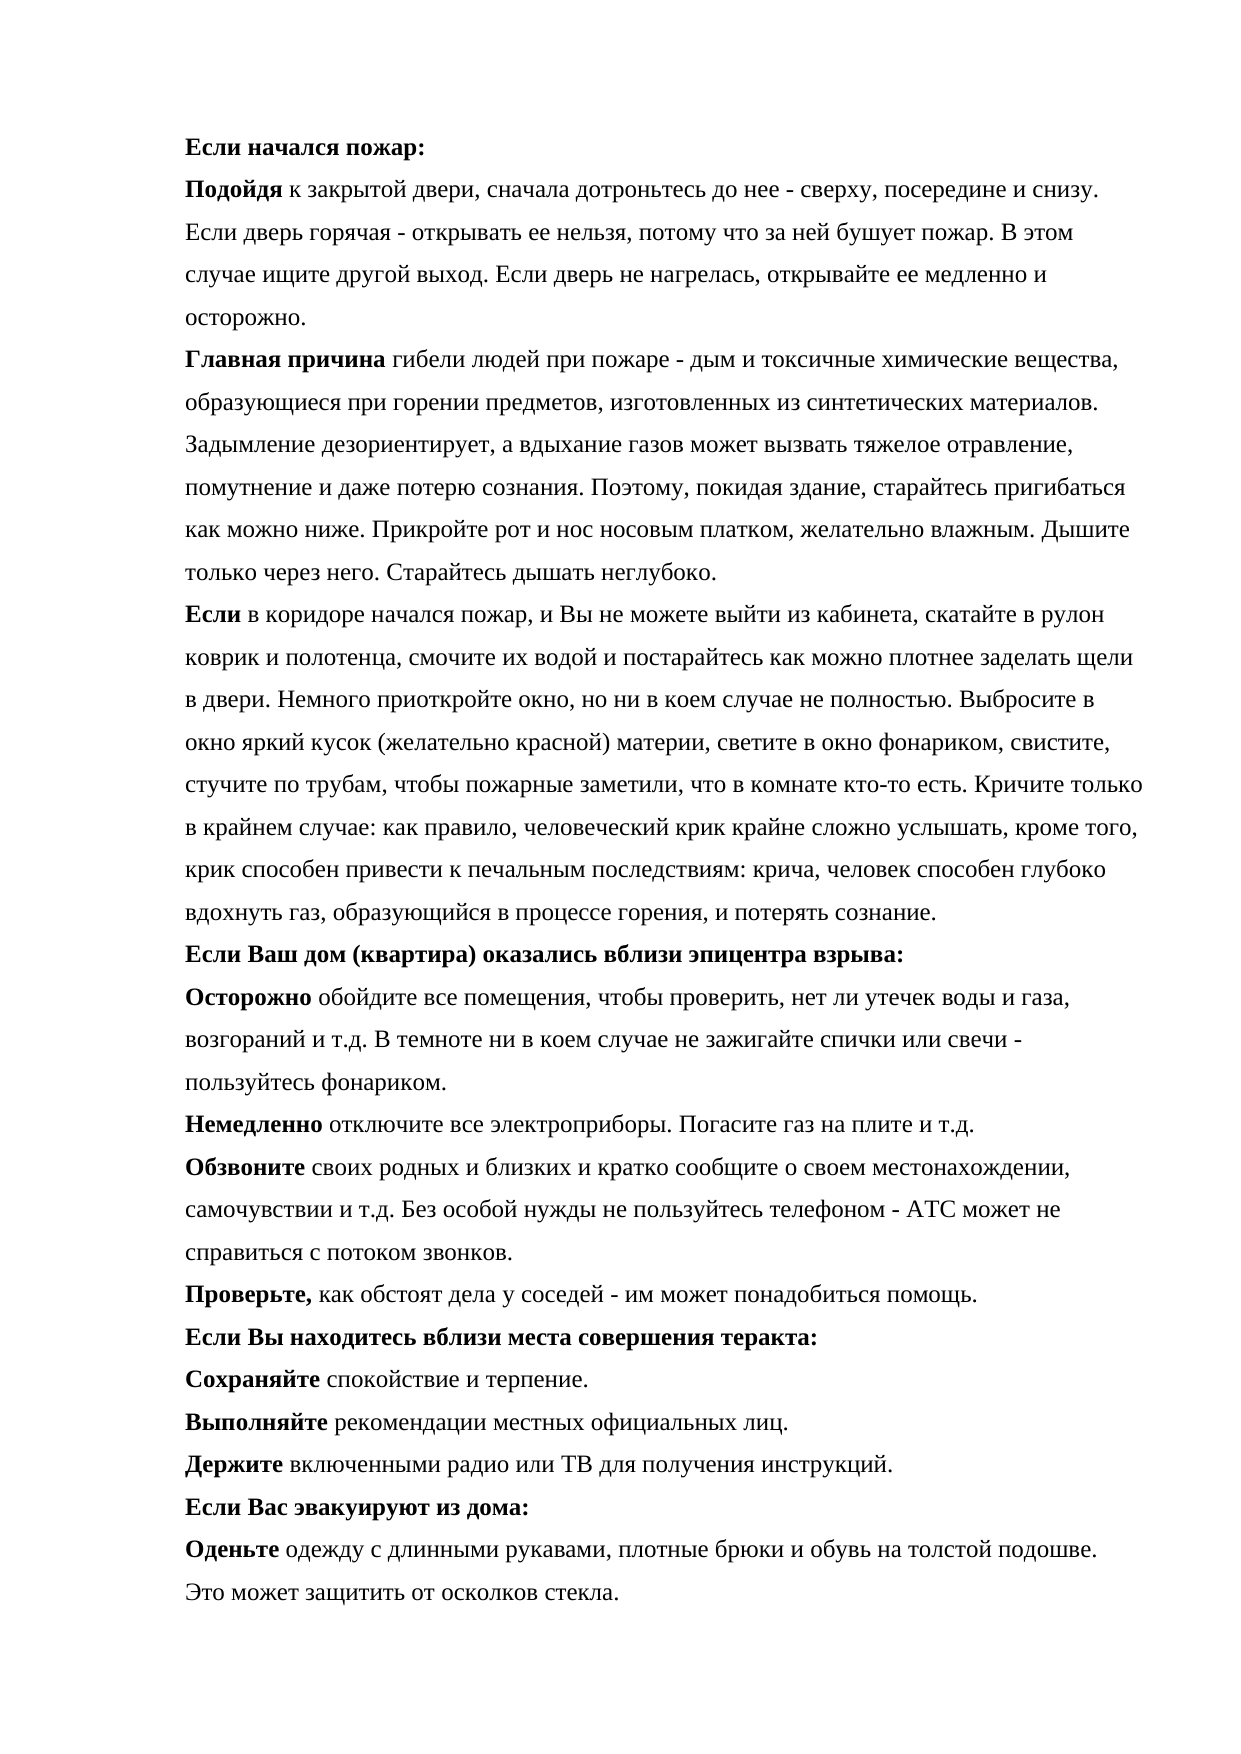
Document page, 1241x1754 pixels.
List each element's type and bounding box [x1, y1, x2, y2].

text [185, 118, 1144, 1606]
